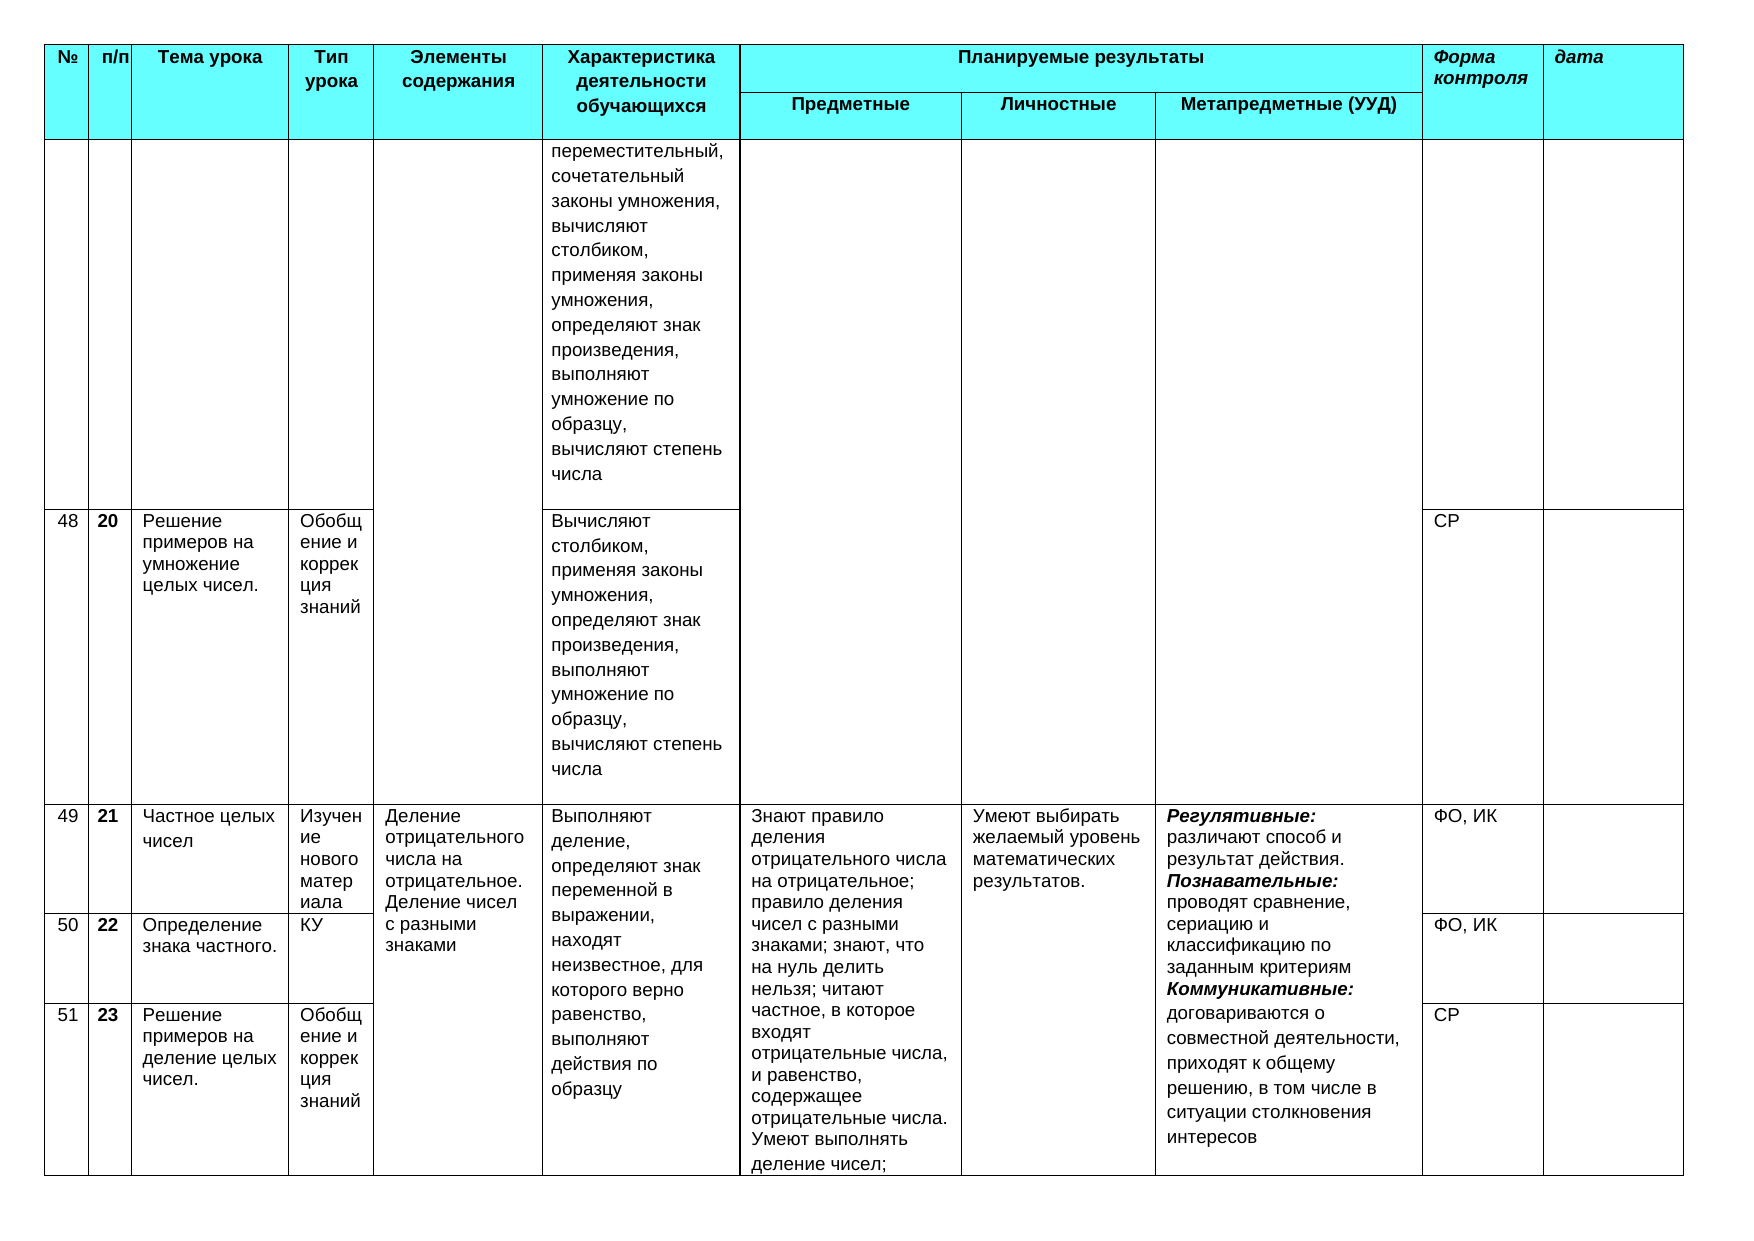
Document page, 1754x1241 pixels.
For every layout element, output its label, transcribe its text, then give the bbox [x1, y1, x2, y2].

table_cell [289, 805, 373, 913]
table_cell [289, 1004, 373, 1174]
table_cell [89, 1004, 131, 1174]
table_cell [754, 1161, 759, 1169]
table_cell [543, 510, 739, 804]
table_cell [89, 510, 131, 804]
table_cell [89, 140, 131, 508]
table_cell Предметные [741, 93, 961, 139]
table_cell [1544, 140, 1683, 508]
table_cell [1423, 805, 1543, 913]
table_header дата [1544, 45, 1683, 139]
table_header Характеристика деятельности обучающихся [543, 45, 739, 139]
table_header п/п [89, 45, 131, 139]
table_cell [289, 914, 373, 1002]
table_cell Метапредметные (УУД) [1156, 93, 1422, 139]
table_header Планируемые результаты [741, 45, 1422, 92]
table_cell Личностные [962, 93, 1155, 139]
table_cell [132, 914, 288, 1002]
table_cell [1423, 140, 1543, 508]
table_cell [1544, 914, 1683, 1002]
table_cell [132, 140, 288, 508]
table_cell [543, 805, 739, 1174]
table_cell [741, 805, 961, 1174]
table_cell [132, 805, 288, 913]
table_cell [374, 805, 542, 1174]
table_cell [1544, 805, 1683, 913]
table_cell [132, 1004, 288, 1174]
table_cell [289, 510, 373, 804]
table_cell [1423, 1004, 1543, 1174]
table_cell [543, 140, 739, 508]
table_header Тема урока [132, 45, 288, 139]
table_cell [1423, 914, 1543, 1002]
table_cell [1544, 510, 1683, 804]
table_header Форма контроля [1423, 45, 1543, 139]
table_header Элементы содержания [374, 45, 542, 139]
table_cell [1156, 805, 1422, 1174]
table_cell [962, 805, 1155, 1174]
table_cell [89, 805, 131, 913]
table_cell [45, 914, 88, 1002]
table_header № [45, 45, 88, 139]
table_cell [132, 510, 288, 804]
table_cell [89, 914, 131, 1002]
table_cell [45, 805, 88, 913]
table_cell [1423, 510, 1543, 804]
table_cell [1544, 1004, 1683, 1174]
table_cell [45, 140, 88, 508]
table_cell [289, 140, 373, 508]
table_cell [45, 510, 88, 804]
table_header Тип урока [289, 45, 373, 139]
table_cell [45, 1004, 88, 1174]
